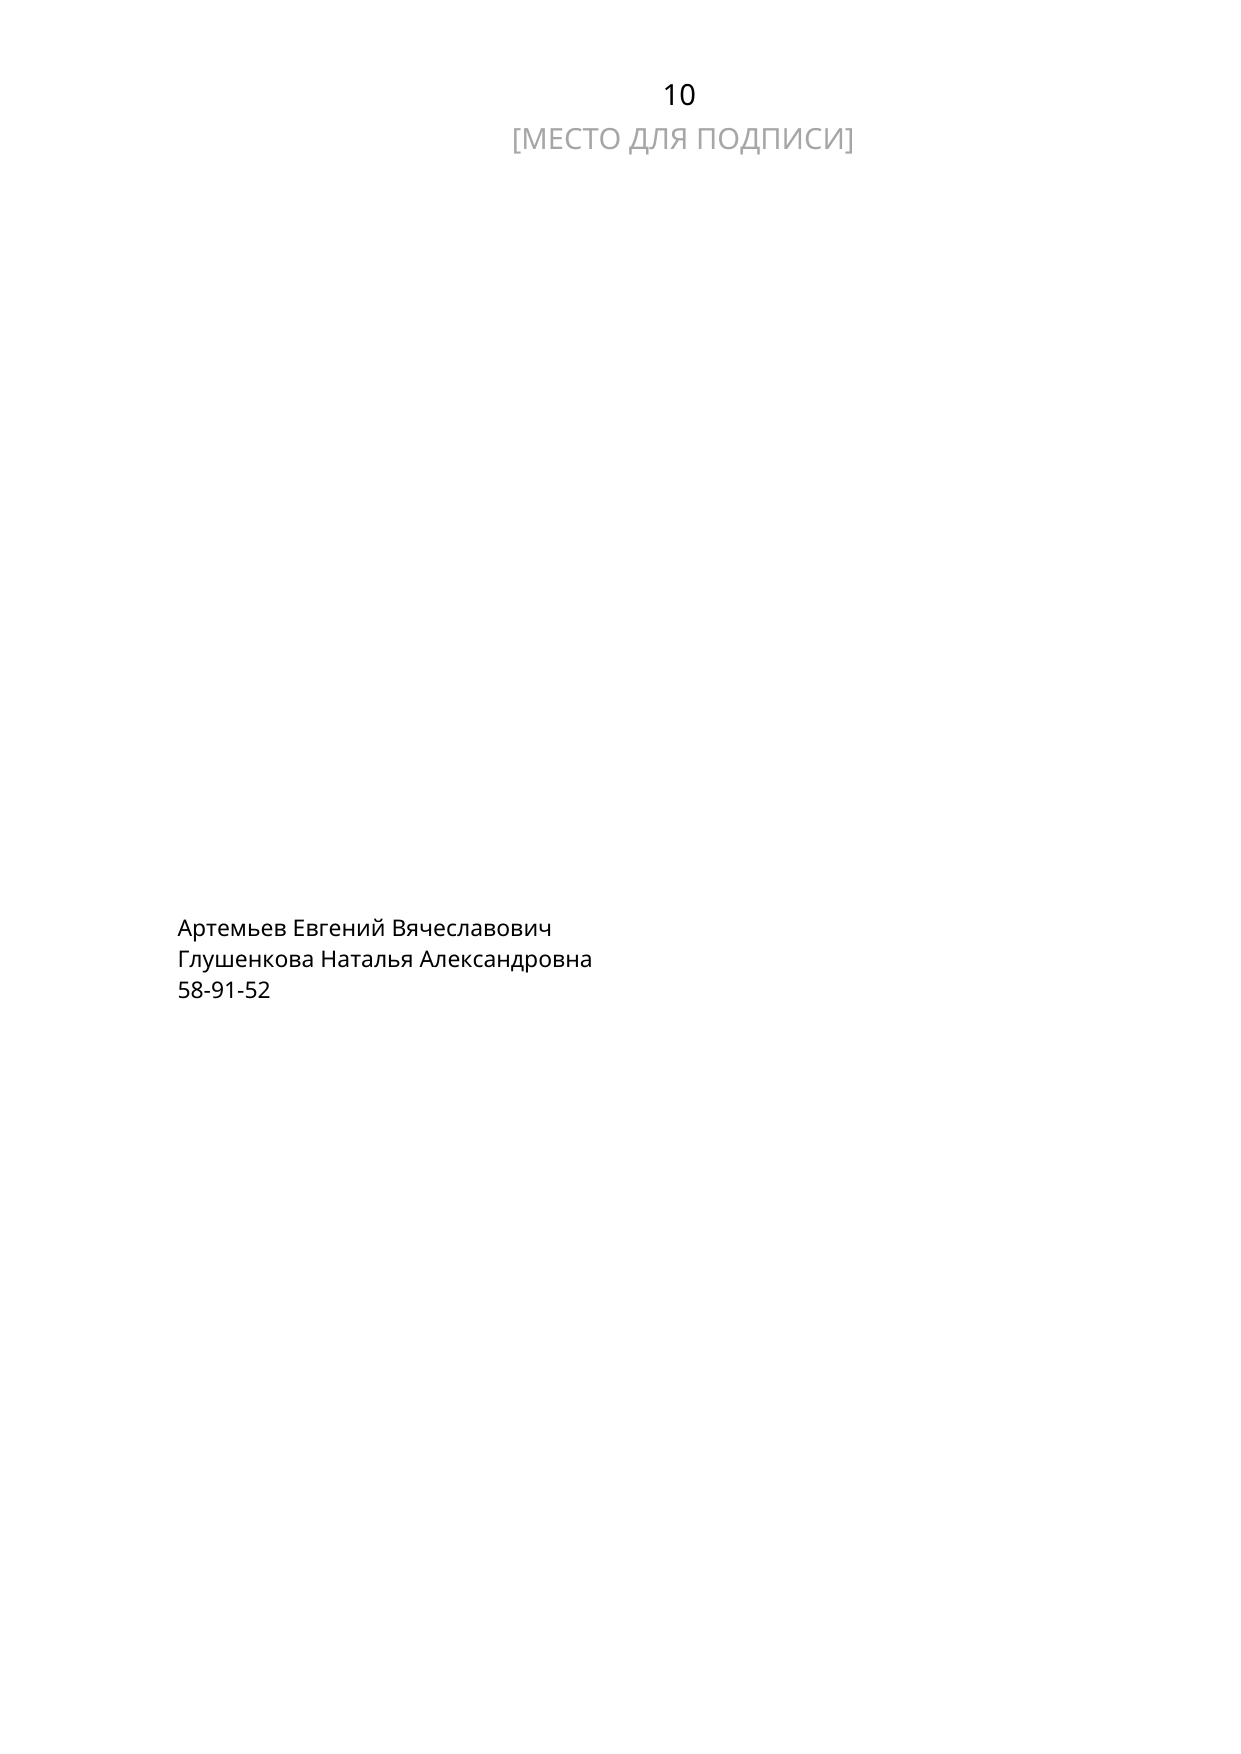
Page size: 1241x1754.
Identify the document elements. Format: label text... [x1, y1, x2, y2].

text Глушенкова Наталья Александровна [177, 943, 1181, 974]
text 58-91-52 [177, 974, 1181, 1006]
text Артемьев Евгений Вячеславович [177, 912, 1181, 943]
text [МЕСТО ДЛЯ ПОДПИСИ] [177, 118, 1181, 158]
